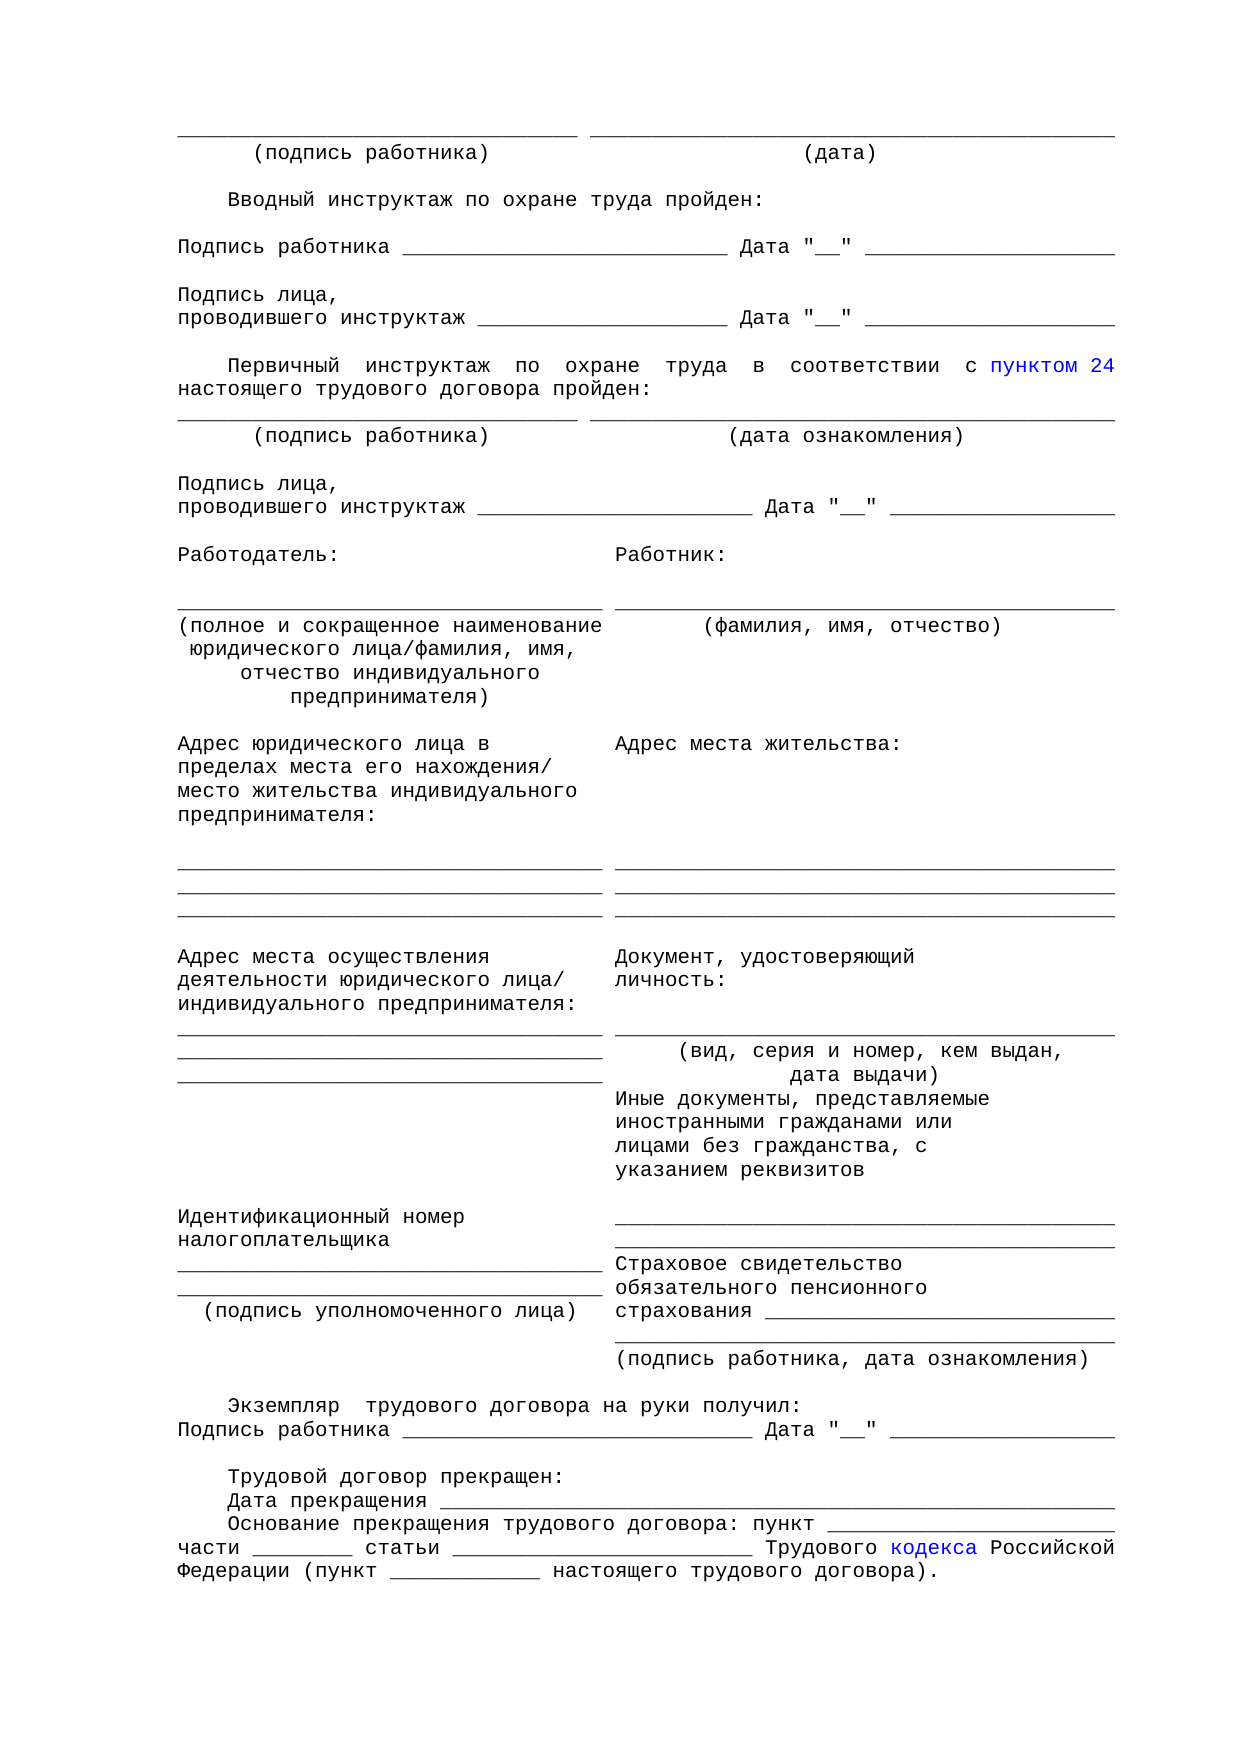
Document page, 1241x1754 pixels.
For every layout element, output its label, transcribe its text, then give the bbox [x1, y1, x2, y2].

text Вводный инструктаж по охране труда пройден: [177, 189, 1152, 213]
text (подпись работника, дата ознакомления) [177, 1348, 1152, 1371]
text деятельности юридического лица/ личность: [177, 969, 1152, 993]
text проводившего инструктаж ______________________ Дата "__" __________________ [177, 496, 1152, 520]
text предпринимателя) [177, 686, 1152, 709]
text __________________________________ ________________________________________ [177, 851, 1152, 875]
text Трудовой договор прекращен: [177, 1466, 1152, 1489]
text __________________________________ Страховое свидетельство [177, 1253, 1152, 1277]
text Идентификационный номер ________________________________________ [177, 1206, 1152, 1229]
text индивидуального предпринимателя: [177, 993, 1152, 1017]
text Адрес юридического лица в Адрес места жительства: [177, 733, 1152, 757]
text указанием реквизитов [177, 1158, 1152, 1182]
text Подпись лица, [177, 473, 1152, 496]
text __________________________________ обязательного пенсионного [177, 1277, 1152, 1300]
text __________________________________ ________________________________________ [177, 875, 1152, 898]
text Подпись работника ____________________________ Дата "__" __________________ [177, 1419, 1152, 1442]
text иностранными гражданами или [177, 1111, 1152, 1135]
text __________________________________ ________________________________________ [177, 1017, 1152, 1040]
text налогоплательщика ________________________________________ [177, 1229, 1152, 1253]
text пределах места его нахождения/ [177, 757, 1152, 780]
text место жительства индивидуального [177, 780, 1152, 804]
text Основание прекращения трудового договора: пункт _______________________ [177, 1513, 1152, 1537]
text __________________________________ (вид, серия и номер, кем выдан, [177, 1040, 1152, 1064]
text ________________________________________ [177, 1324, 1152, 1348]
text (подпись уполномоченного лица) страхования ____________________________ [177, 1300, 1152, 1324]
text части ________ статьи ________________________ Трудового кодекса Российской [177, 1537, 1152, 1561]
text (подпись работника) (дата) [177, 142, 1152, 165]
text Подпись лица, [177, 284, 1152, 307]
text Подпись работника __________________________ Дата "__" ____________________ [177, 236, 1152, 260]
text проводившего инструктаж ____________________ Дата "__" ____________________ [177, 307, 1152, 331]
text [177, 118, 1152, 142]
text настоящего трудового договора пройден: [177, 378, 1152, 402]
text лицами без гражданства, с [177, 1135, 1152, 1158]
text Первичный инструктаж по охране труда в соответствии с пунктом 24 [177, 354, 1152, 378]
text Адрес места осуществления Документ, удостоверяющий [177, 946, 1152, 969]
text __________________________________ дата выдачи) [177, 1064, 1152, 1088]
text Дата прекращения ______________________________________________________ [177, 1489, 1152, 1513]
text (полное и сокращенное наименование (фамилия, имя, отчество) [177, 615, 1152, 638]
text Экземпляр трудового договора на руки получил: [177, 1395, 1152, 1419]
text (подпись работника) (дата ознакомления) [177, 426, 1152, 449]
text Иные документы, представляемые [177, 1088, 1152, 1111]
text отчество индивидуального [177, 662, 1152, 686]
text Работодатель: Работник: [177, 544, 1152, 567]
text юридического лица/фамилия, имя, [177, 638, 1152, 662]
text __________________________________ ________________________________________ [177, 591, 1152, 615]
text предпринимателя: [177, 804, 1152, 827]
text Федерации (пункт ____________ настоящего трудового договора). [177, 1561, 1152, 1584]
text ________________________________ __________________________________________ [177, 402, 1152, 426]
text __________________________________ ________________________________________ [177, 898, 1152, 922]
